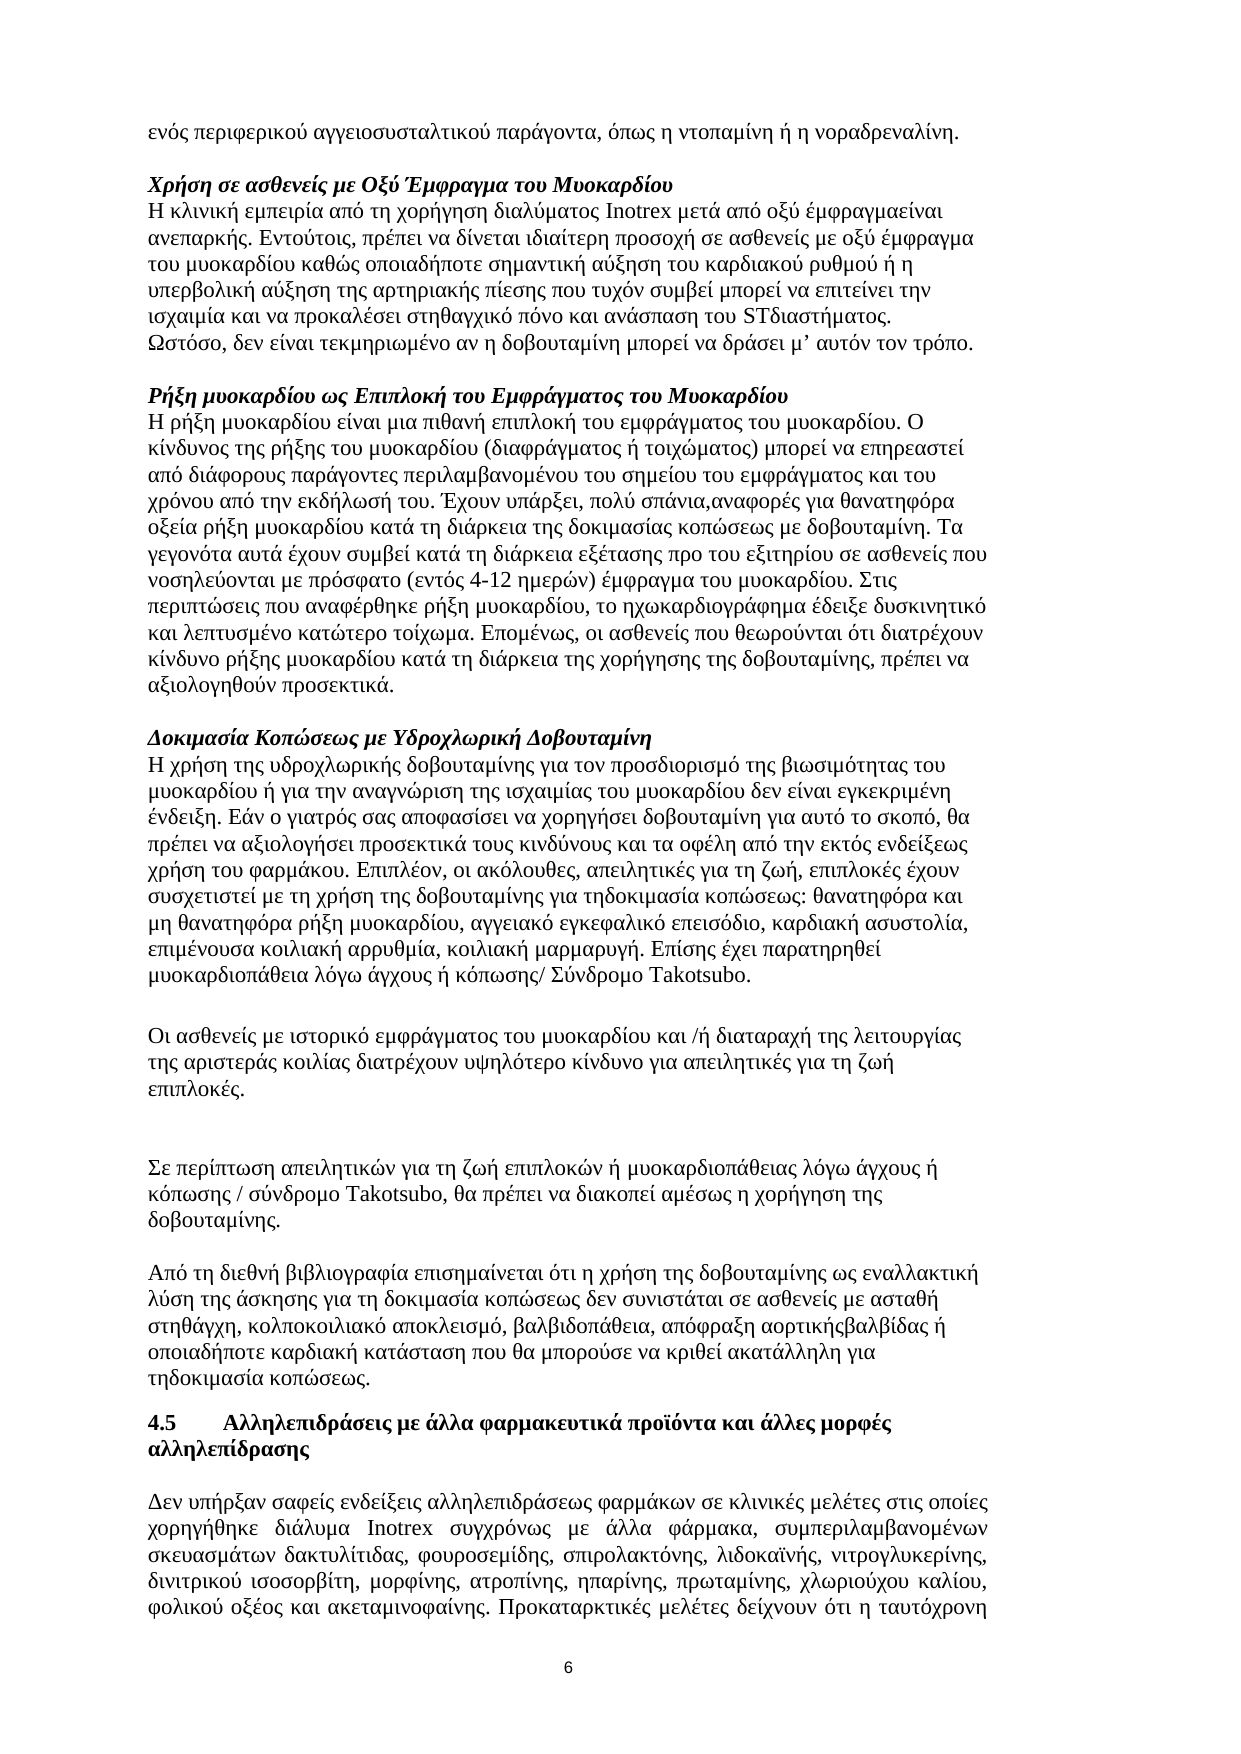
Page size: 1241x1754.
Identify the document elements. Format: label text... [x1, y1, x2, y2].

text Δοκιμασία Κοπώσεως με Υδροχλωρική Δοβουταμίνη [148, 724, 988, 751]
text Η ρήξη μυοκαρδίου είναι μια πιθανή επιπλοκή του εμφράγματος του μυοκαρδίου. Ο κίνδυνος της ρήξης του μυοκαρδίου (διαφράγματος ή τοιχώματος) μπορεί να επηρεαστεί από διάφορους παράγοντες περιλαμβανομένου του σημείου του εμφράγματος και του χρόνου από την εκδήλωσή του. Έχουν υπάρξει, πολύ σπάνια,αναφορές για θανατηφόρα οξεία ρήξη μυοκαρδίου κατά τη διάρκεια της δοκιμασίας κοπώσεως με δοβουταμίνη. Τα γεγονότα αυτά έχουν συμβεί κατά τη διάρκεια εξέτασης προ του εξιτηρίου σε ασθενείς που νοσηλεύονται με πρόσφατο (εντός 4-12 ημερών) έμφραγμα του μυοκαρδίου. Στις περιπτώσεις που αναφέρθηκε ρήξη μυοκαρδίου, το ηχωκαρδιογράφημα έδειξε δυσκινητικό και λεπτυσμένο κατώτερο τοίχωμα. Επομένως, οι ασθενείς που θεωρούνται ότι διατρέχουν κίνδυνο ρήξης μυοκαρδίου κατά τη διάρκεια της χορήγησης της δοβουταμίνης, πρέπει να αξιολογηθούν προσεκτικά. [148, 408, 988, 698]
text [148, 118, 988, 144]
text Η χρήση της υδροχλωρικής δοβουταμίνης για τον προσδιορισμό της βιωσιμότητας του μυοκαρδίου ή για την αναγνώριση της ισχαιμίας του μυοκαρδίου δεν είναι εγκεκριμένη ένδειξη. Εάν ο γιατρός σας αποφασίσει να χορηγήσει δοβουταμίνη για αυτό το σκοπό, θα πρέπει να αξιολογήσει προσεκτικά τους κινδύνους και τα οφέλη από την εκτός ενδείξεως χρήση του φαρμάκου. Επιπλέον, οι ακόλουθες, απειλητικές για τη ζωή, επιπλοκές έχουν συσχετιστεί με τη χρήση της δοβουταμίνης για τηδοκιμασία κοπώσεως: θανατηφόρα και μη θανατηφόρα ρήξη μυοκαρδίου, αγγειακό εγκεφαλικό επεισόδιο, καρδιακή ασυστολία, επιμένουσα κοιλιακή αρρυθμία, κοιλιακή μαρμαρυγή. Επίσης έχει παρατηρηθεί μυοκαρδιοπάθεια λόγω άγχους ή κόπωσης/ Σύνδρομο Takotsubo. [148, 751, 988, 988]
text Σε περίπτωση απειλητικών για τη ζωή επιπλοκών ή μυοκαρδιοπάθειας λόγω άγχους ή κόπωσης / σύνδρομο Takotsubo, θα πρέπει να διακοπεί αμέσως η χορήγηση της δοβουταμίνης. [148, 1154, 988, 1233]
text Ρήξη μυοκαρδίου ως Επιπλοκή του Εμφράγματος του Μυοκαρδίου [148, 382, 988, 408]
text Η κλινική εμπειρία από τη χορήγηση διαλύματος Inotrex μετά από οξύ έμφραγμαείναι ανεπαρκής. Εντούτοις, πρέπει να δίνεται ιδιαίτερη προσοχή σε ασθενείς με οξύ έμφραγμα του μυοκαρδίου καθώς οποιαδήποτε σημαντική αύξηση του καρδιακού ρυθμού ή η υπερβολική αύξηση της αρτηριακής πίεσης που τυχόν συμβεί μπορεί να επιτείνει την ισχαιμία και να προκαλέσει στηθαγχικό πόνο και ανάσπαση του STδιαστήματος. [148, 197, 988, 329]
text Χρήση σε ασθενείς με Οξύ Έμφραγμα του Μυοκαρδίου [148, 171, 988, 197]
text Από τη διεθνή βιβλιογραφία επισημαίνεται ότι η χρήση της δοβουταμίνης ως εναλλακτική [148, 1259, 988, 1285]
text Ωστόσο, δεν είναι τεκμηριωμένο αν η δοβουταμίνη μπορεί να δράσει μ’ αυτόν τον τρόπο. [148, 329, 988, 355]
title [148, 1488, 988, 1620]
text λύση της άσκησης για τη δοκιμασία κοπώσεως δεν συνιστάται σε ασθενείς με ασταθή στηθάγχη, κολποκοιλιακό αποκλεισμό, βαλβιδοπάθεια, απόφραξη αορτικήςβαλβίδας ή οποιαδήποτε καρδιακή κατάσταση που θα μπορούσε να κριθεί ακατάλληλη για τηδοκιμασία κοπώσεως. [148, 1285, 988, 1391]
text 4.5 Αλληλεπιδράσεις με άλλα φαρμακευτικά προϊόντα και άλλες μορφές αλληλεπίδρασης [148, 1409, 988, 1462]
text Οι ασθενείς με ιστορικό εμφράγματος του μυοκαρδίου και /ή διαταραχή της λειτουργίας της αριστεράς κοιλίας διατρέχουν υψηλότερο κίνδυνο για απειλητικές για τη ζωή επιπλοκές. [148, 1022, 988, 1101]
